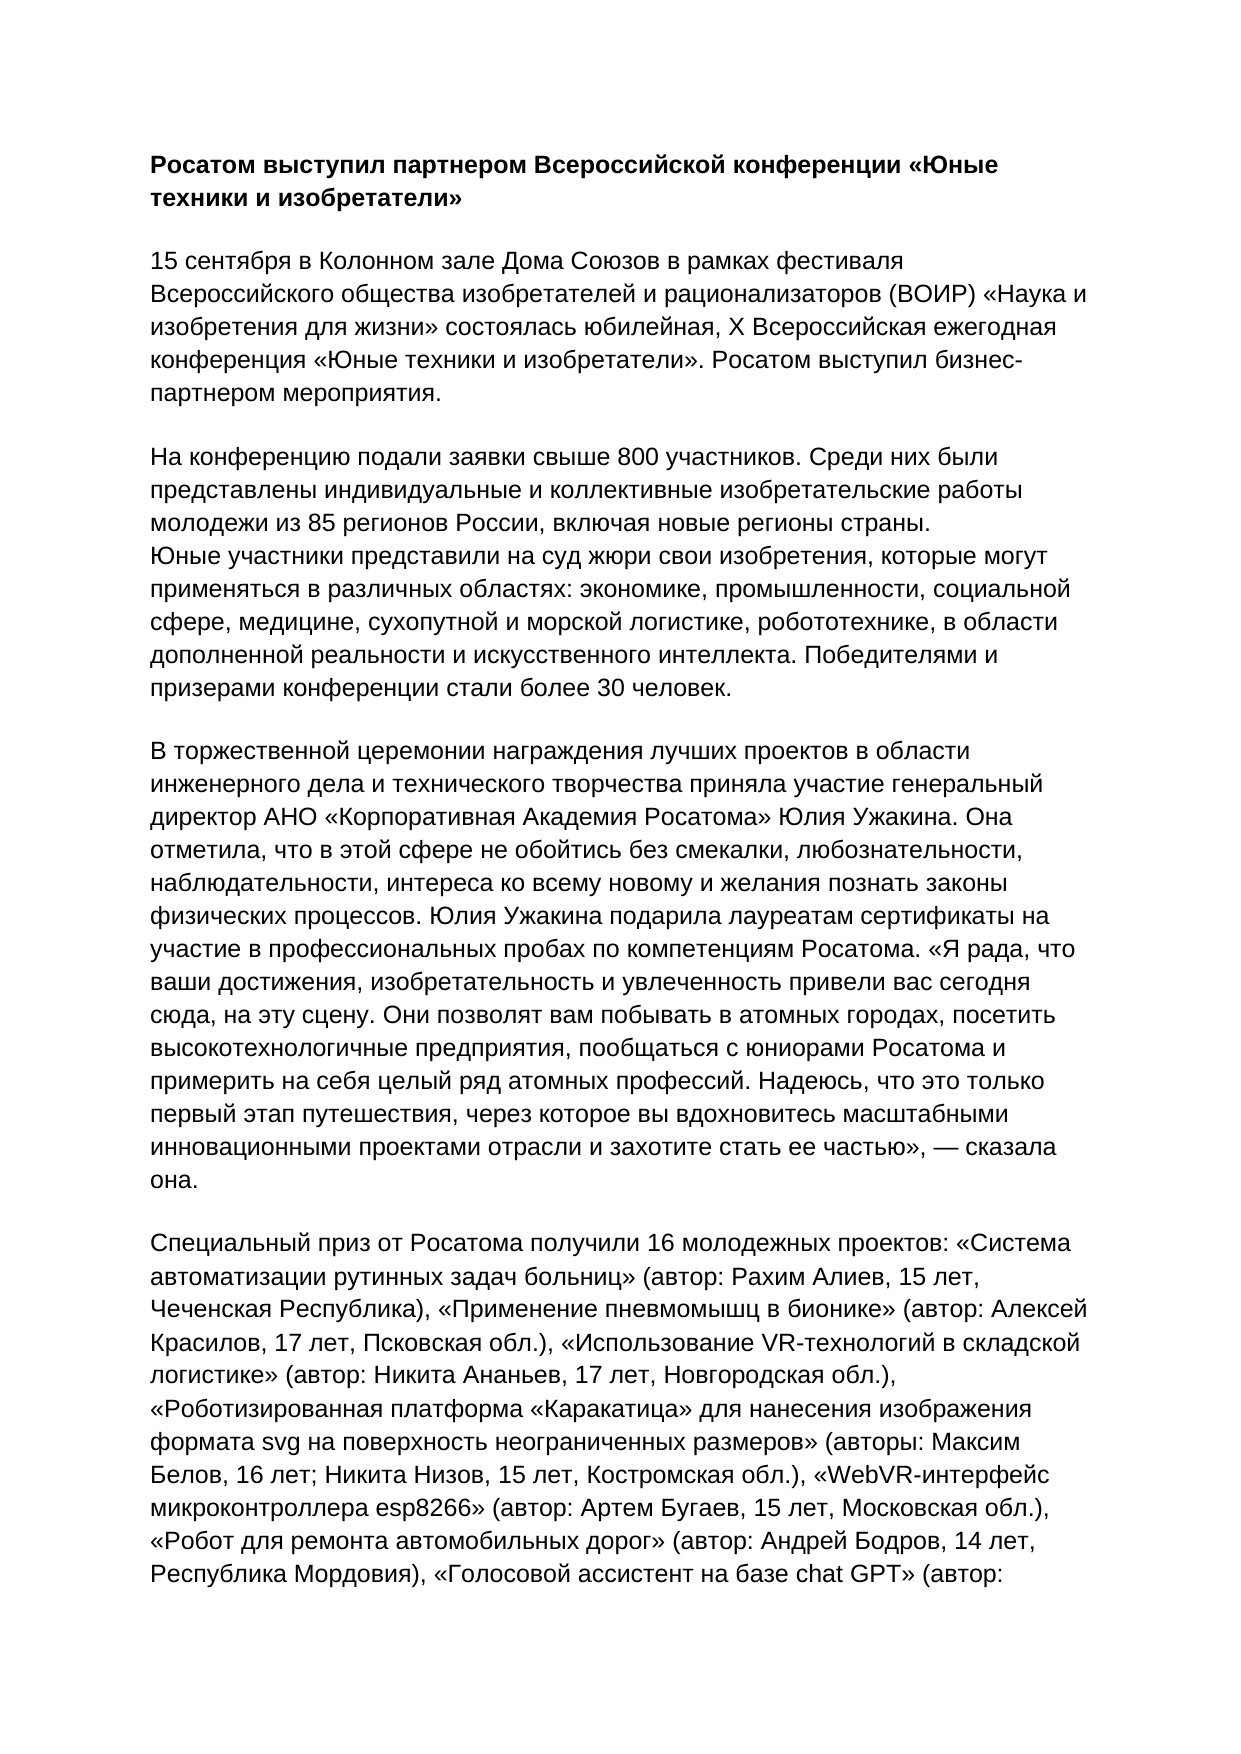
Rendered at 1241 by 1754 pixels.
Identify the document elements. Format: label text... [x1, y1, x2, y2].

text 15 сентября в Колонном зале Дома Союзов в рамках фестиваля Всероссийского общества изобретателей и рационализаторов (ВОИР) «Наука и изобретения для жизни» состоялась юбилейная, Х Всероссийская ежегодная конференция «Юные техники и изобретатели». Росатом выступил бизнес-партнером мероприятия. [150, 246, 1090, 407]
text В торжественной церемонии награждения лучших проектов в области инженерного дела и технического творчества приняла участие генеральный директор АНО «Корпоративная Академия Росатома» Юлия Ужакина. Она отметила, что в этой сфере не обойтись без смекалки, любознательности, наблюдательности, интереса ко всему новому и желания познать законы физических процессов. Юлия Ужакина подарила лауреатам сертификаты на участие в профессиональных пробах по компетенциям Росатома. «Я рада, что ваши достижения, изобретательность и увлеченность привели вас сегодня сюда, на эту сцену. Они позволят вам побывать в атомных городах, посетить высокотехнологичные предприятия, пообщаться с юниорами Росатома и примерить на себя целый ряд атомных профессий. Надеюсь, что это только первый этап путешествия, через которое вы вдохновитесь масштабными инновационными проектами отрасли и захотите стать ее частью», — сказала она. [150, 736, 1090, 1194]
text На конференцию подали заявки свыше 800 участников. Среди них были представлены индивидуальные и коллективные изобретательские работы молодежи из 85 регионов России, включая новые регионы страны. [150, 442, 1090, 536]
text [150, 1228, 1090, 1587]
text Росатом выступил партнером Всероссийской конференции «Юные техники и изобретатели» [150, 150, 1090, 212]
text Юные участники представили на суд жюри свои изобретения, которые могут применяться в различных областях: экономике, промышленности, социальной сфере, медицине, сухопутной и морской логистике, робототехнике, в области дополненной реальности и искусственного интеллекта. Победителями и призерами конференции стали более 30 человек. [150, 541, 1090, 701]
